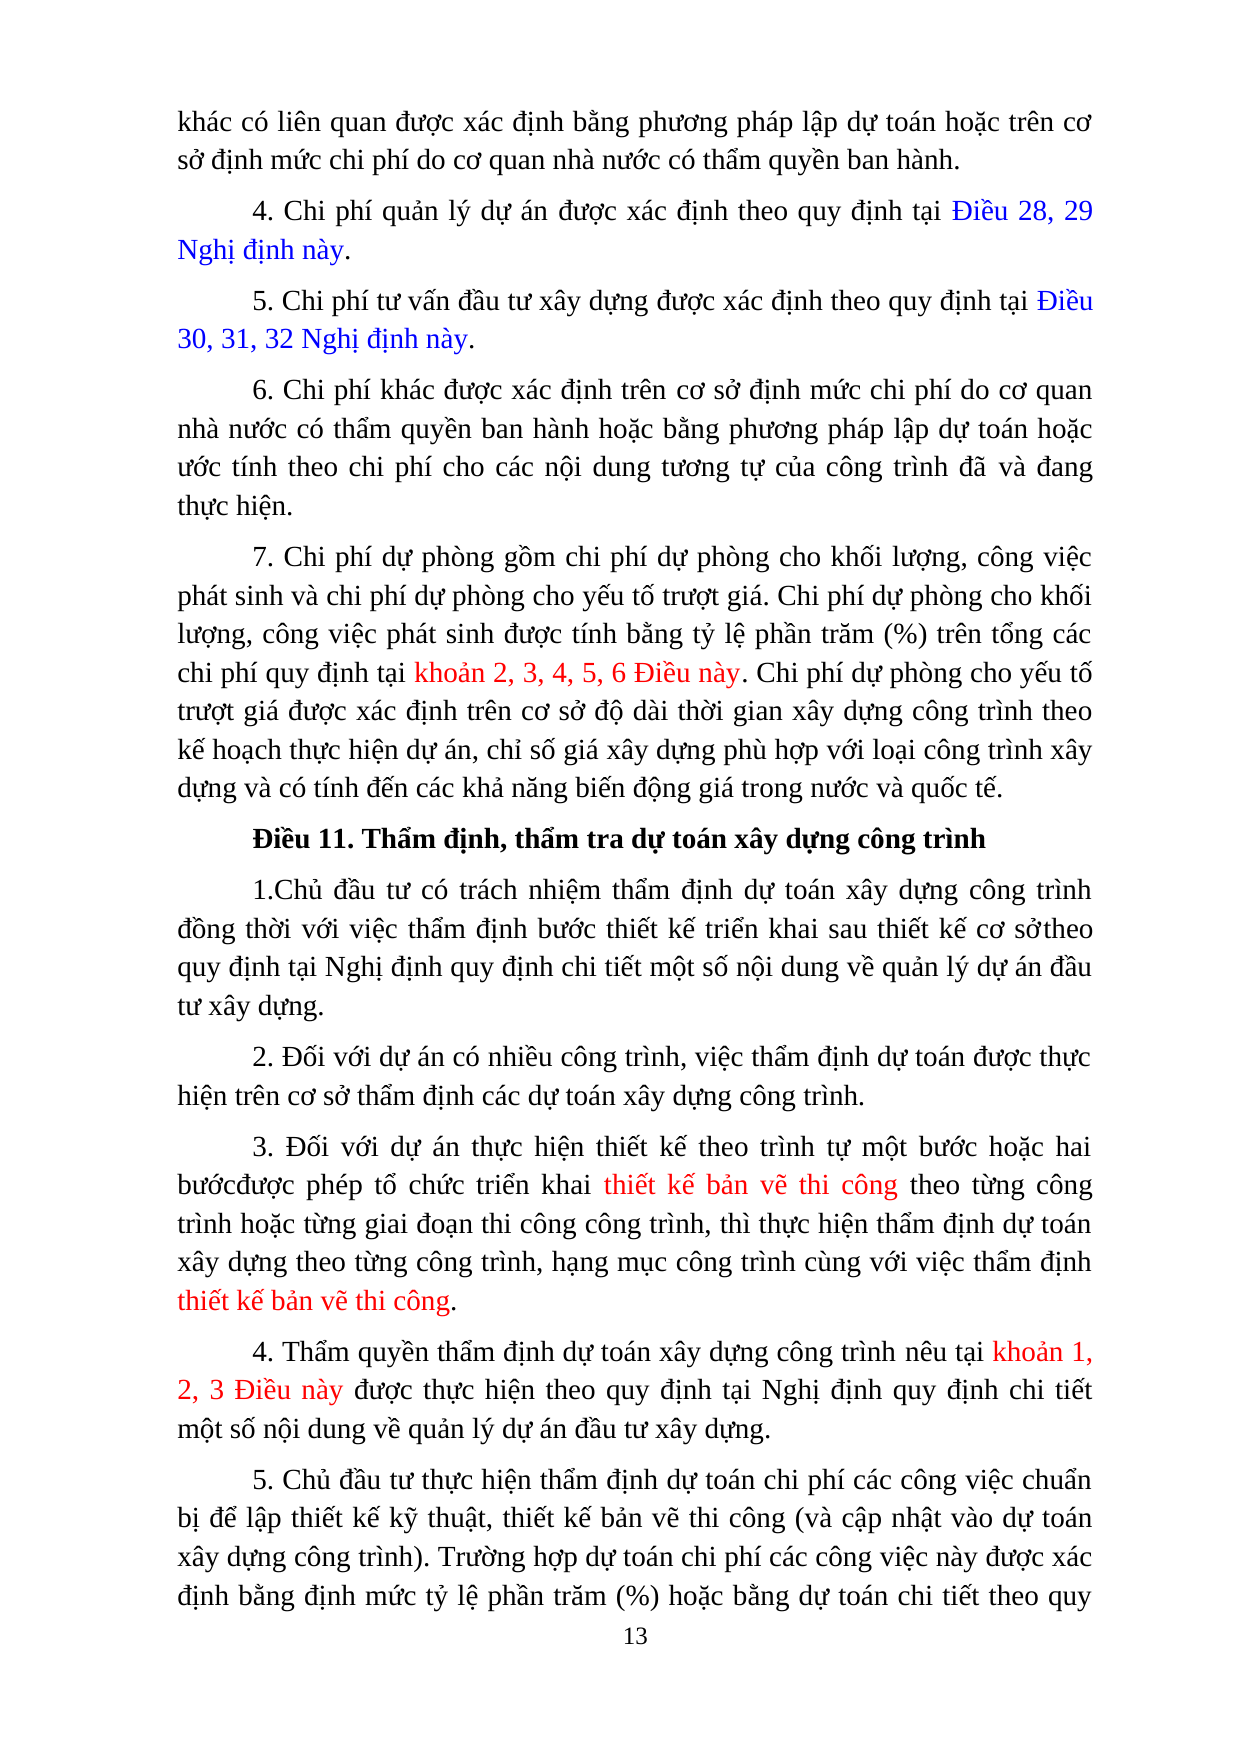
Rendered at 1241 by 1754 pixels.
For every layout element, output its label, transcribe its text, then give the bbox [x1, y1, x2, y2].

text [177, 104, 1093, 176]
text 7. Chi phí dự phòng gồm chi phí dự phòng cho khối lượng, công việc phát sinh và chi phí dự phòng cho yếu tố trượt giá. Chi phí dự phòng cho khối lượng, công việc phát sinh được tính bằng tỷ lệ phần trăm (%) trên tổng các chi phí quy định tại khoản 2, 3, 4, 5, 6 Điều này. Chi phí dự phòng cho yếu tố trượt giá được xác định trên cơ sở độ dài thời gian xây dựng công trình theo kế hoạch thực hiện dự án, chỉ số giá xây dựng phù hợp với loại công trình xây dựng và có tính đến các khả năng biến động giá trong nước và quốc tế. [177, 539, 1093, 804]
text 6. Chi phí khác được xác định trên cơ sở định mức chi phí do cơ quan nhà nước có thẩm quyền ban hành hoặc bằng phương pháp lập dự toán hoặc ước tính theo chi phí cho các nội dung tương tự của công trình đã và đang thực hiện. [177, 372, 1093, 522]
text 4. Chi phí quản lý dự án được xác định theo quy định tại Điều 28, 29 Nghị định này. [177, 193, 1093, 265]
text 1.Chủ đầu tư có trách nhiệm thẩm định dự toán xây dựng công trình đồng thời với việc thẩm định bước thiết kế triển khai sau thiết kế cơ sởtheo quy định tại Nghị định quy định chi tiết một số nội dung về quản lý dự án đầu tư xây dựng. [177, 872, 1093, 1022]
text 5. Chi phí tư vấn đầu tư xây dựng được xác định theo quy định tại Điều 30, 31, 32 Nghị định này. [177, 283, 1093, 355]
text 3. Đối với dự án thực hiện thiết kế theo trình tự một bước hoặc hai bướcđược phép tổ chức triển khai thiết kế bản vẽ thi công theo từng công trình hoặc từng giai đoạn thi công công trình, thì thực hiện thẩm định dự toán xây dựng theo từng công trình, hạng mục công trình cùng với việc thẩm định thiết kế bản vẽ thi công. [177, 1129, 1093, 1316]
text Điều 11. Thẩm định, thẩm tra dự toán xây dựng công trình [177, 821, 1093, 855]
text 4. Thẩm quyền thẩm định dự toán xây dựng công trình nêu tại khoản 1, 2, 3 Điều này được thực hiện theo quy định tại Nghị định quy định chi tiết một số nội dung về quản lý dự án đầu tư xây dựng. [177, 1334, 1093, 1444]
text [177, 1462, 1093, 1611]
text 2. Đối với dự án có nhiều công trình, việc thẩm định dự toán được thực hiện trên cơ sở thẩm định các dự toán xây dựng công trình. [177, 1039, 1093, 1111]
